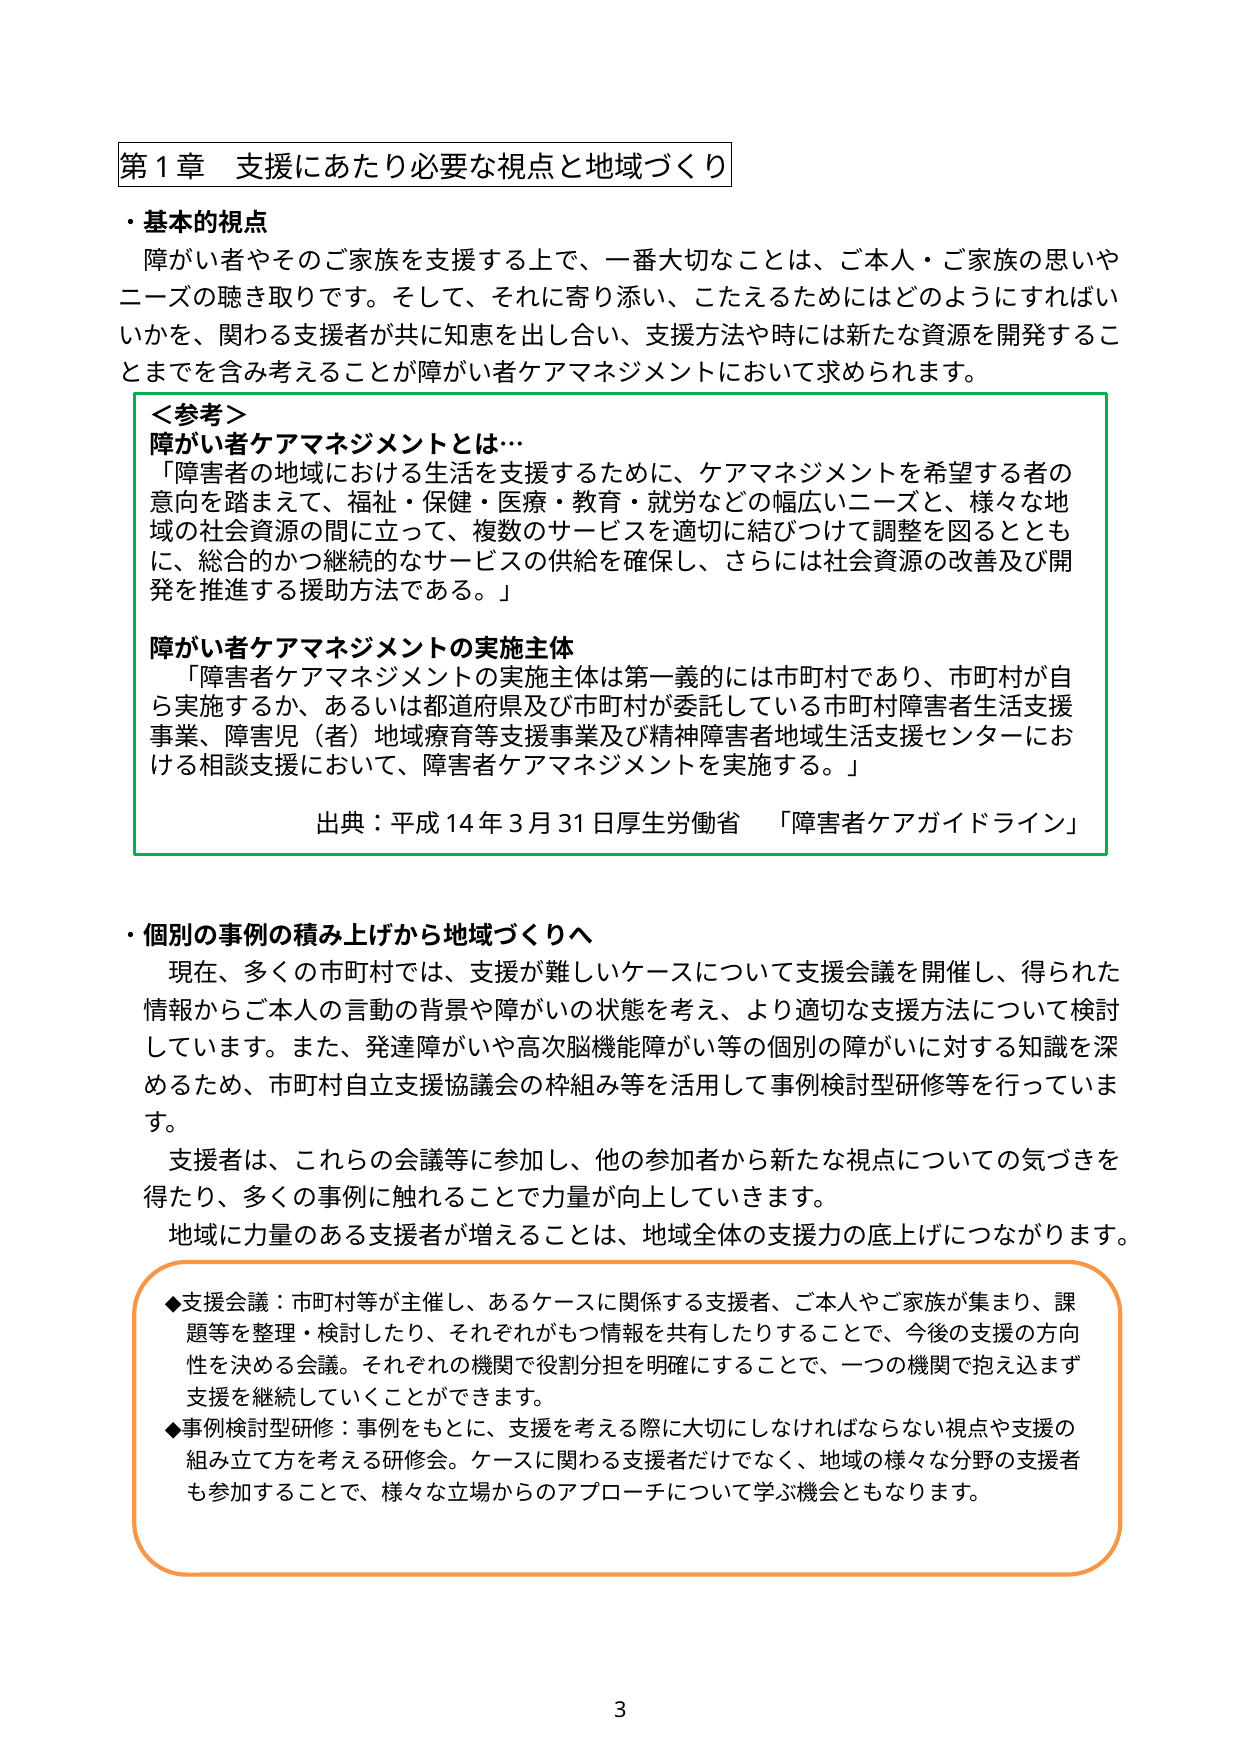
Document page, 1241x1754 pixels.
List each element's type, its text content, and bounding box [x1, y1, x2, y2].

text ・基本的視点 [118, 202, 1122, 239]
text 地域に力量のある支援者が増えることは、地域全体の支援力の底上げにつながります。 [118, 1214, 1122, 1252]
text 第1章 支援にあたり必要な視点と地域づくり [118, 127, 1122, 202]
text ・個別の事例の積み上げから地域づくりへ [118, 914, 1122, 952]
text 現在、多くの市町村では、支援が難しいケースについて支援会議を開催し、得られた情報からご本人の言動の背景や障がいの状態を考え、より適切な支援方法について検討しています。また、発達障がいや高次脳機能障がい等の個別の障がいに対する知識を深めるため、市町村自立支援協議会の枠組み等を活用して事例検討型研修等を行っています。 [118, 952, 1122, 1139]
text 障がい者やそのご家族を支援する上で、一番大切なことは、ご本人・ご家族の思いやニーズの聴き取りです。そして、それに寄り添い、こたえるためにはどのようにすればいいかを、関わる支援者が共に知恵を出し合い、支援方法や時には新たな資源を開発することまでを含み考えることが障がい者ケアマネジメントにおいて求められます。 [118, 239, 1122, 389]
text 支援者は、これらの会議等に参加し、他の参加者から新たな視点についての気づきを得たり、多くの事例に触れることで力量が向上していきます。 [118, 1139, 1122, 1214]
